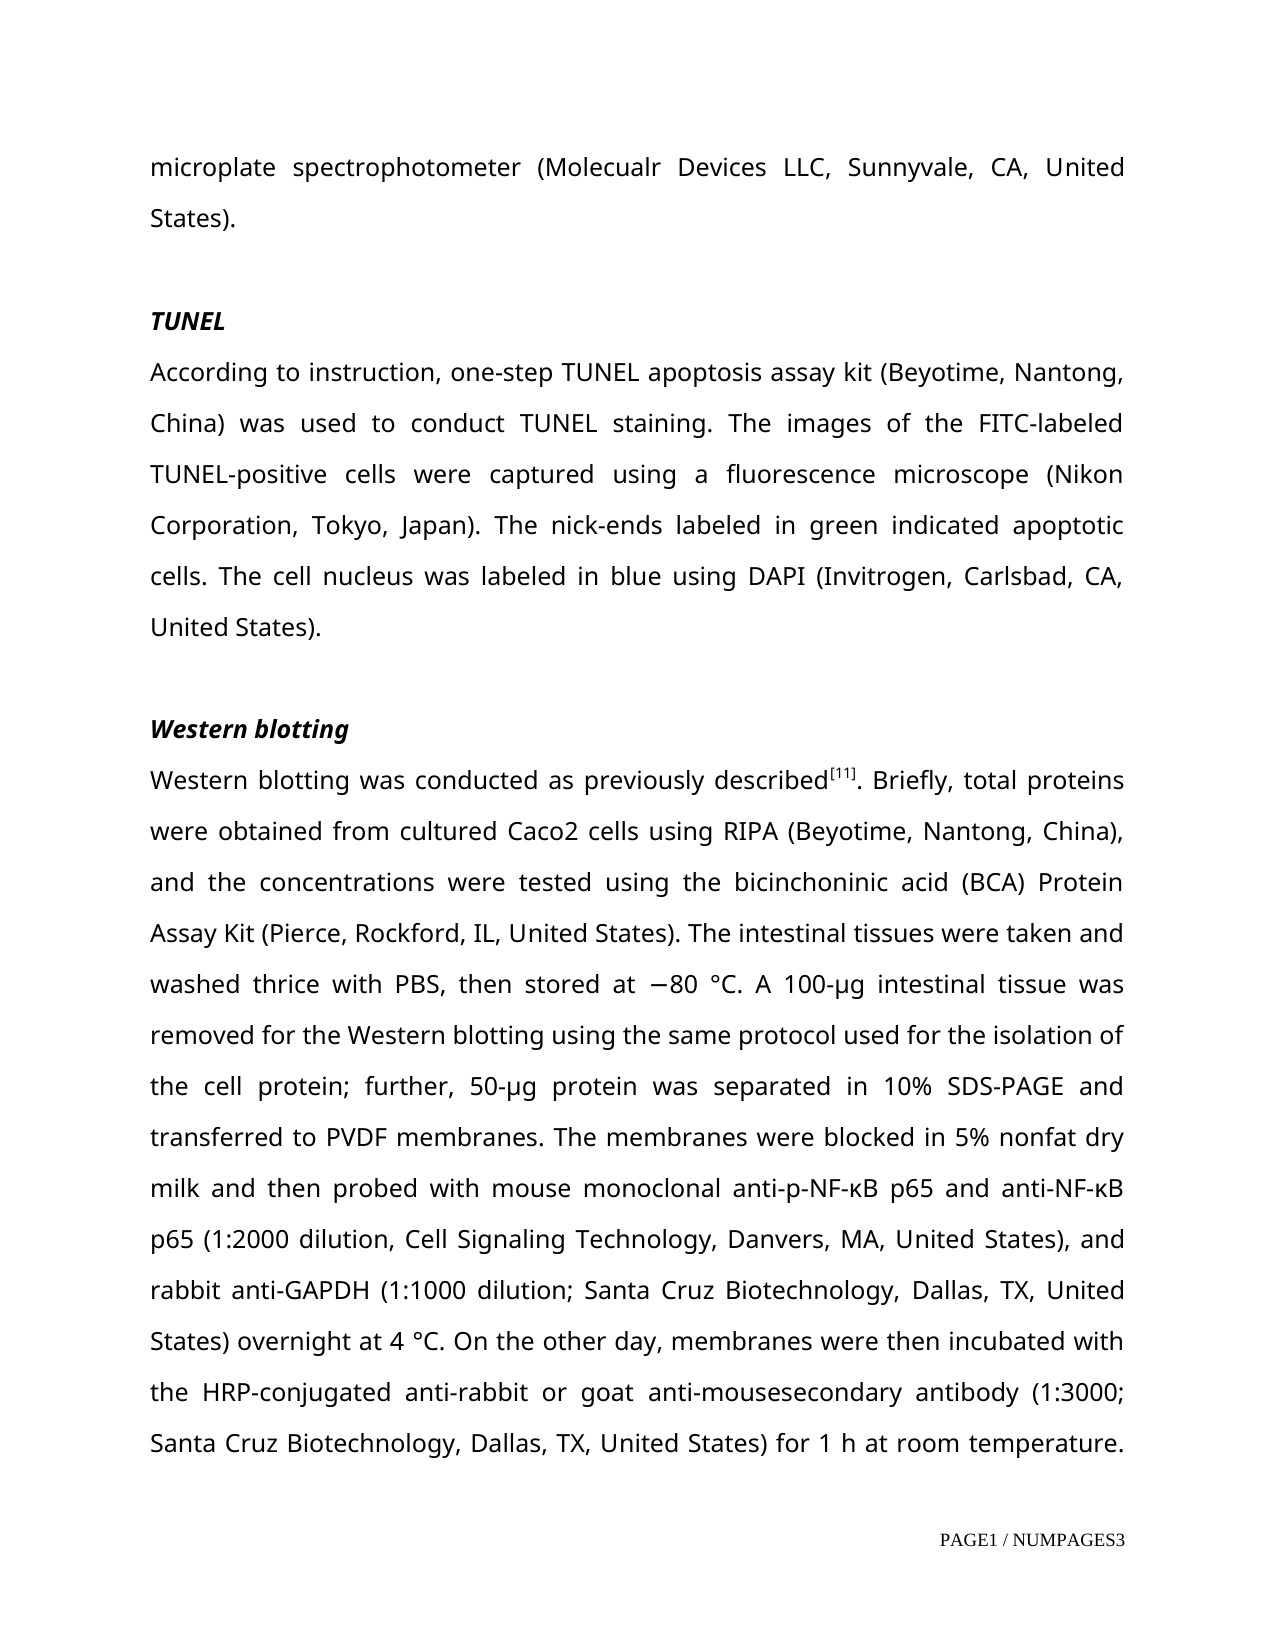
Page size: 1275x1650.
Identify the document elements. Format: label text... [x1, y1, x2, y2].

text TUNEL [150, 303, 1125, 337]
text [150, 150, 1125, 235]
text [150, 762, 1125, 1460]
text According to instruction, one-step TUNEL apoptosis assay kit (Beyotime, Nantong, China) was used to conduct TUNEL staining. The images of the FITC-labeled TUNEL-positive cells were captured using a fluorescence microscope (Nikon Corporation, Tokyo, Japan). The nick-ends labeled in green indicated apoptotic cells. The cell nucleus was labeled in blue using DAPI (Invitrogen, Carlsbad, CA, United States). [150, 354, 1125, 643]
text Western blotting [150, 711, 1125, 746]
